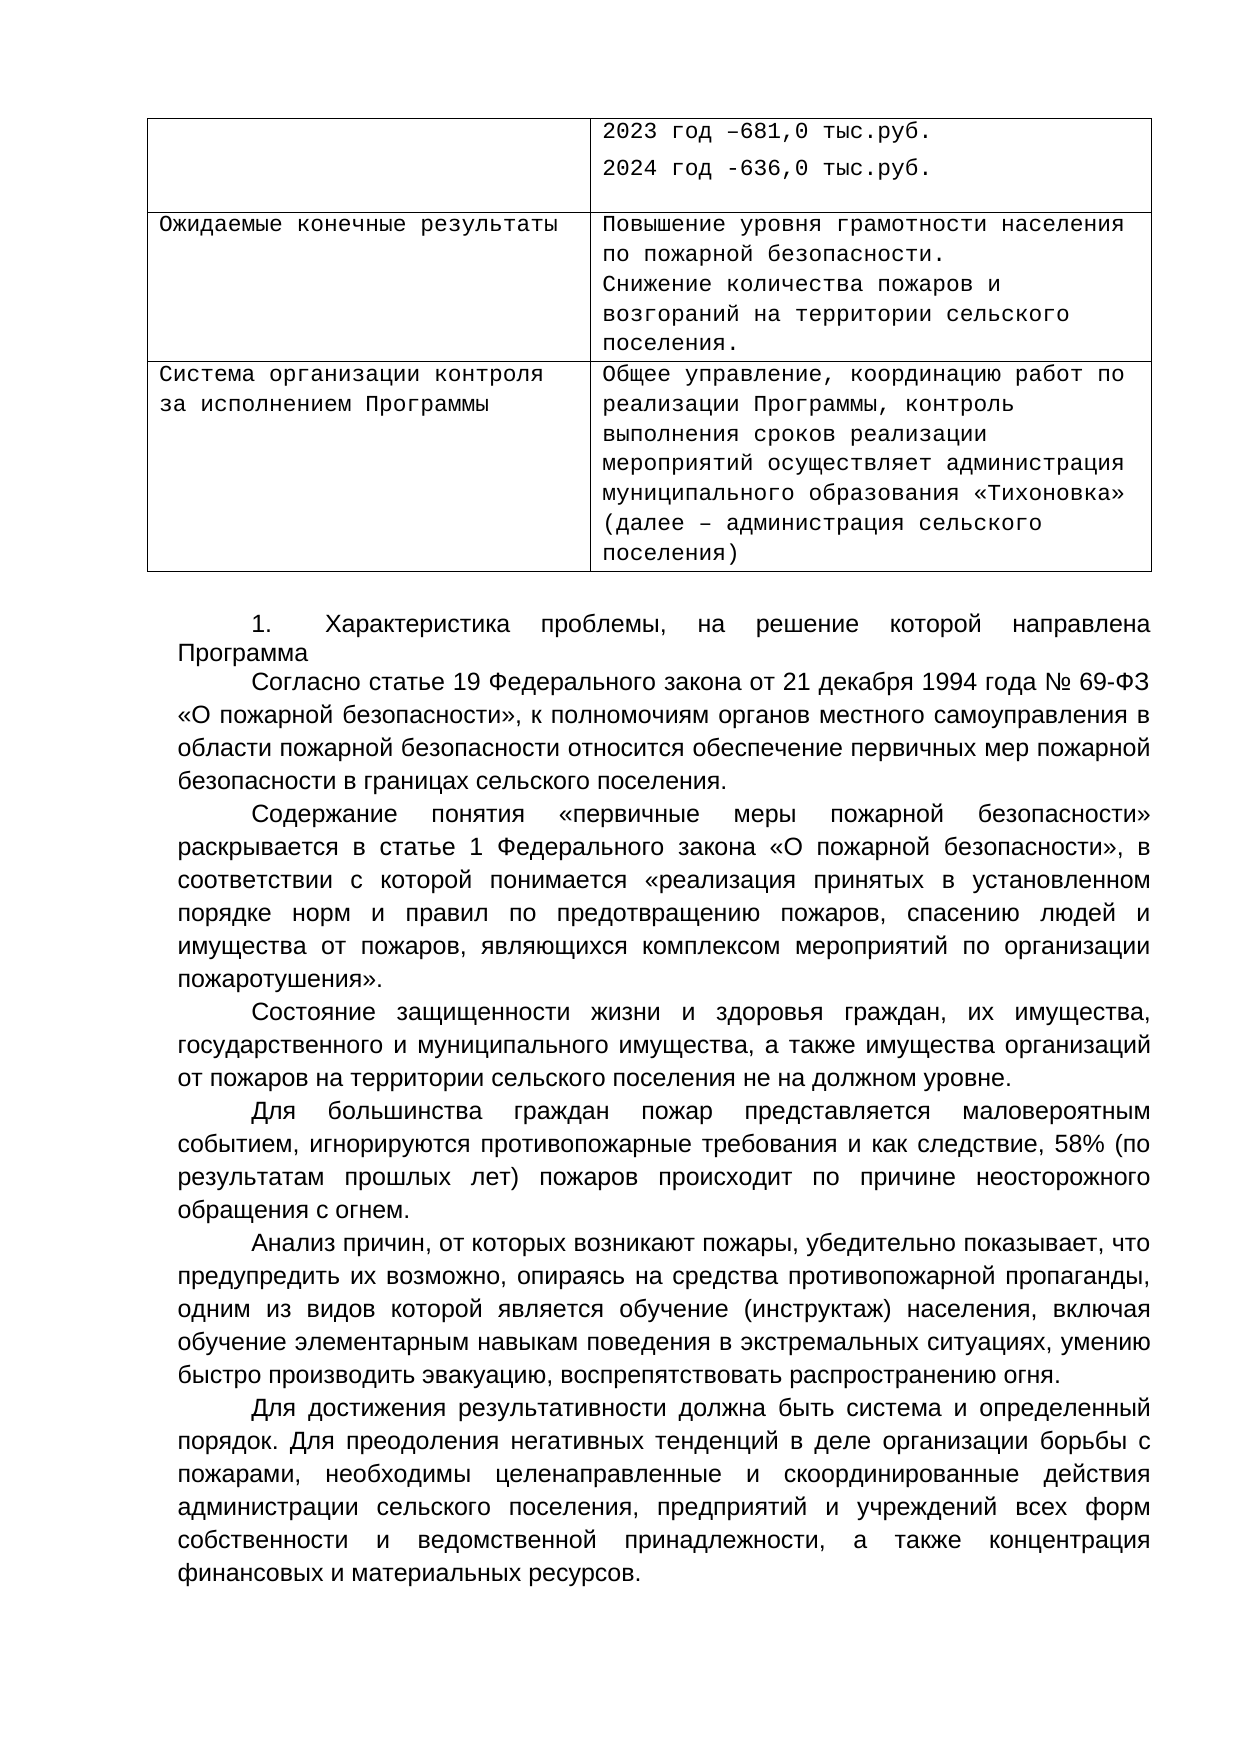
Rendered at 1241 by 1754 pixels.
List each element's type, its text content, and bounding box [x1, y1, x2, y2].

text Анализ причин, от которых возникают пожары, убедительно показывает, что предупредить их возможно, опираясь на средства противопожарной пропаганды, одним из видов которой является обучение (инструктаж) населения, включая обучение элементарным навыкам поведения в экстремальных ситуациях, умению быстро производить эвакуацию, воспрепятствовать распространению огня. [177, 1228, 1152, 1389]
table_cell Повышение уровня грамотности населения по пожарной безопасности. Снижение количества пожаров и возгораний на территории сельского поселения. [591, 213, 1151, 361]
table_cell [591, 119, 1151, 212]
text Согласно статье 19 Федерального закона от 21 декабря 1994 года № 69-ФЗ «О пожарной безопасности», к полномочиям органов местного самоуправления в области пожарной безопасности относится обеспечение первичных мер пожарной безопасности в границах сельского поселения. [177, 667, 1152, 794]
table_cell Общее управление, координацию работ по реализации Программы, контроль выполнения сроков реализации мероприятий осуществляет администрация муниципального образования «Тихоновка» (далее – администрация сельского поселения) [591, 362, 1151, 571]
table_cell Система организации контроля за исполнением Программы [148, 362, 590, 571]
text Состояние защищенности жизни и здоровья граждан, их имущества, государственного и муниципального имущества, а также имущества организаций от пожаров на территории сельского поселения не на должном уровне. [177, 997, 1152, 1092]
text Содержание понятия «первичные меры пожарной безопасности» раскрывается в статье 1 Федерального закона «О пожарной безопасности», в соответствии с которой понимается «реализация принятых в установленном порядке норм и правил по предотвращению пожаров, спасению людей и имущества от пожаров, являющихся комплексом мероприятий по организации пожаротушения». [177, 799, 1152, 992]
text Для большинства граждан пожар представляется маловероятным событием, игнорируются противопожарные требования и как следствие, 58% (по результатам прошлых лет) пожаров происходит по причине неосторожного обращения с огнем. [177, 1096, 1152, 1224]
text Для достижения результативности должна быть система и определенный порядок. Для преодоления негативных тенденций в деле организации борьбы с пожарами, необходимы целенаправленные и скоординированные действия администрации сельского поселения, предприятий и учреждений всех форм собственности и ведомственной принадлежности, а также концентрация финансовых и материальных ресурсов. [177, 1393, 1152, 1587]
table_cell Ожидаемые конечные результаты [148, 213, 590, 361]
list Характеристика проблемы, на решение которой направлена Программа [177, 609, 1152, 667]
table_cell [148, 119, 590, 212]
